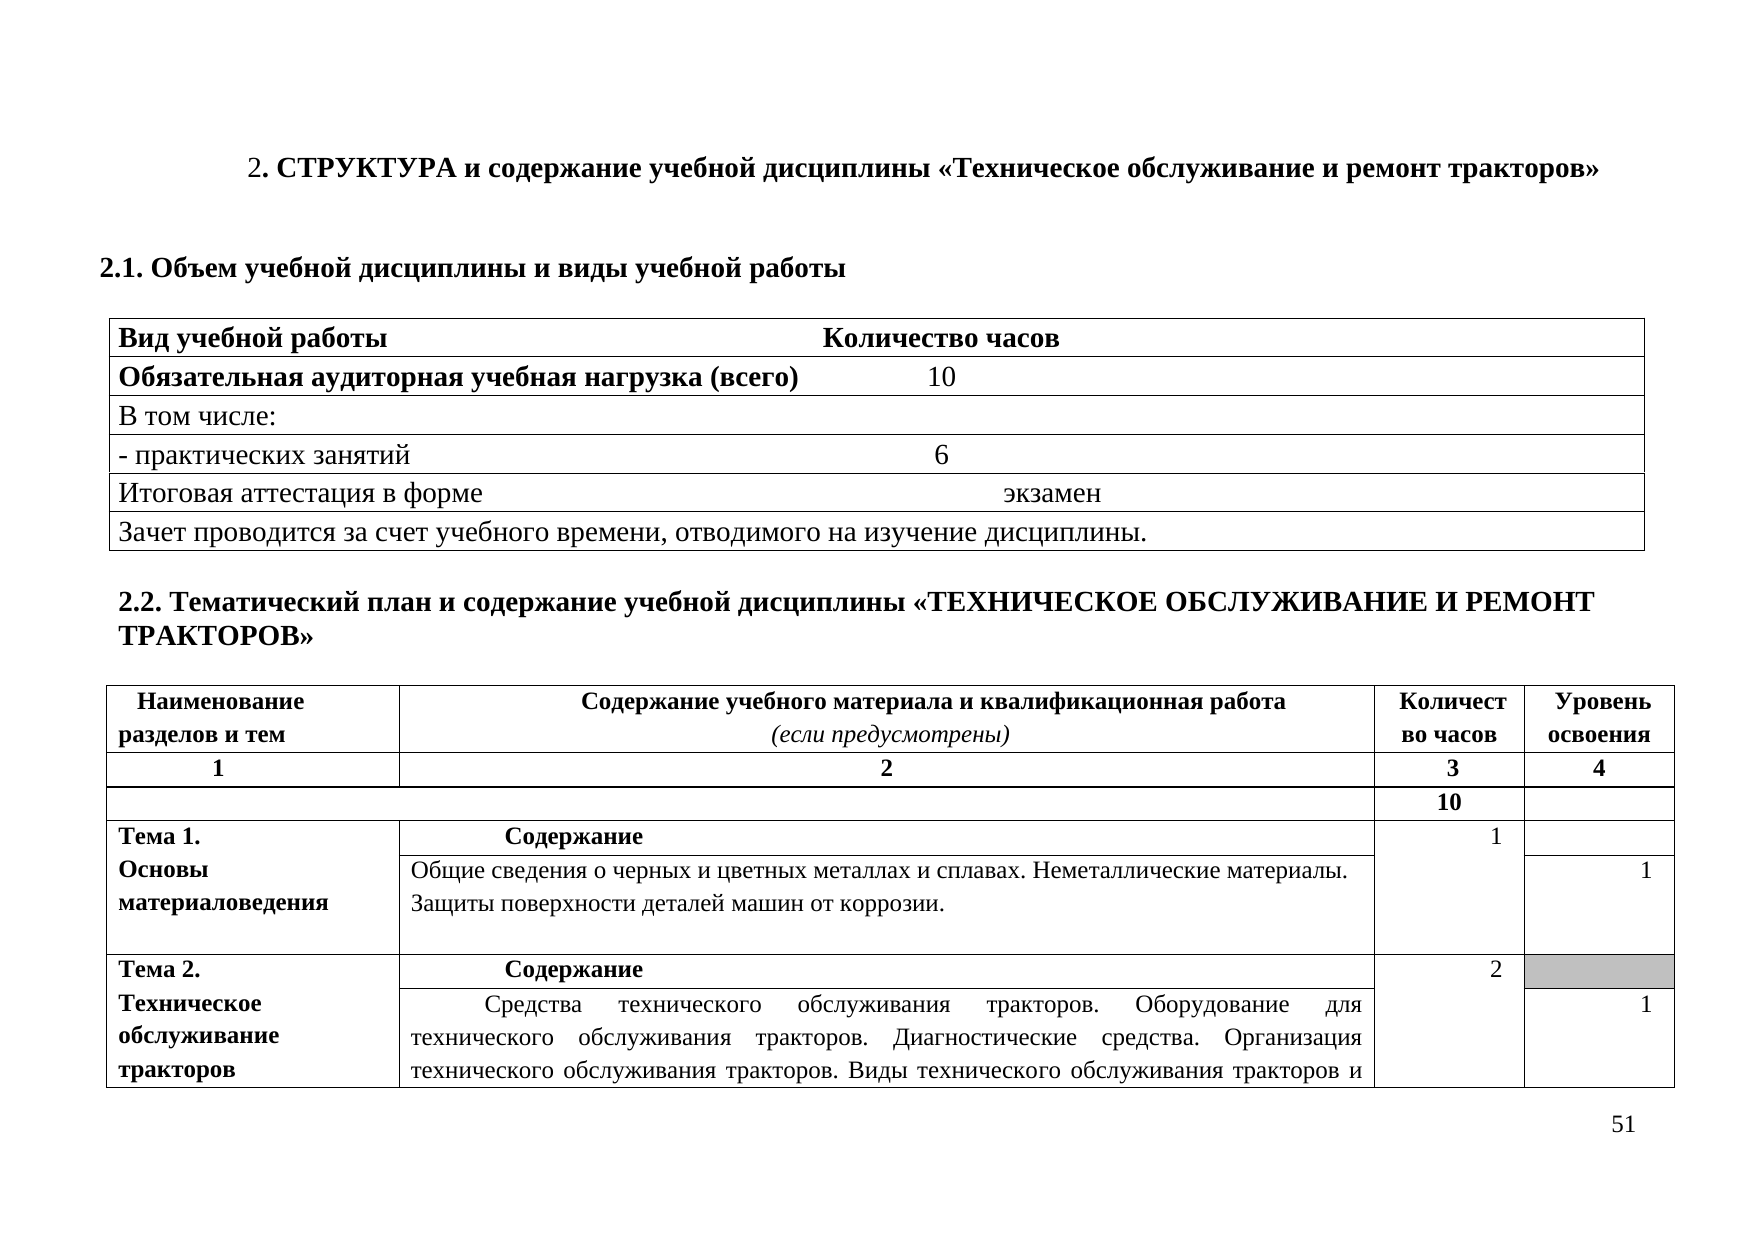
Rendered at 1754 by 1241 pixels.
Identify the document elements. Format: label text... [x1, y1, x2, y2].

text 2.1. Объем учебной дисциплины и виды учебной работы [99, 250, 1636, 284]
text 2. СТРУКТУРА и содержание учебной дисциплины «Техническое обслуживание и ремонт тракторов» [118, 150, 1636, 183]
text Зачет проводится за счет учебного времени, отводимого на изучение дисциплины. [110, 512, 1644, 550]
table_cell 2 [1375, 955, 1524, 1087]
text - практических занятий 6 [110, 435, 1644, 472]
table_header Содержание учебного материала и квалификационная работа (если предусмотрены) [400, 686, 1374, 752]
text 2.2. Тематический план и содержание учебной дисциплины «ТЕХНИЧЕСКОЕ ОБСЛУЖИВАНИЕ И РЕМОНТ ТРАКТОРОВ» [118, 584, 1636, 652]
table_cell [400, 989, 1374, 1087]
table_header Количество часов [1375, 686, 1524, 752]
table_header Наименование разделов и тем [107, 686, 399, 752]
table_header Уровень освоения [1525, 686, 1674, 752]
table_cell 1 [1525, 856, 1674, 953]
text Вид учебной работы Количество часов [110, 319, 1644, 356]
table_cell 4 [1525, 753, 1674, 786]
table_cell 10 [1375, 788, 1524, 820]
table_cell Общие сведения о черных и цветных металлах и сплавах. Неметаллические материалы. Защиты поверхности деталей машин от коррозии. [400, 856, 1374, 953]
table_cell [107, 788, 1374, 820]
table_cell Тема 1. Основы материаловедения [107, 821, 399, 953]
text В том числе: [110, 396, 1644, 434]
table_cell Содержание [400, 821, 1374, 854]
table_cell 1 [1525, 989, 1674, 1087]
table_cell 2 [400, 753, 1374, 786]
table_cell [1525, 955, 1674, 988]
table_cell [1525, 821, 1674, 854]
text Обязательная аудиторная учебная нагрузка (всего) 10 [110, 357, 1644, 395]
table_cell Содержание [400, 955, 1374, 988]
table_cell 1 [1375, 821, 1524, 953]
table_cell 3 [1375, 753, 1524, 786]
text Итоговая аттестация в форме экзамен [110, 474, 1644, 511]
table_cell Тема 2. Техническое обслуживание тракторов [107, 955, 399, 1087]
table_cell [1525, 788, 1674, 820]
table_cell 1 [107, 753, 399, 786]
